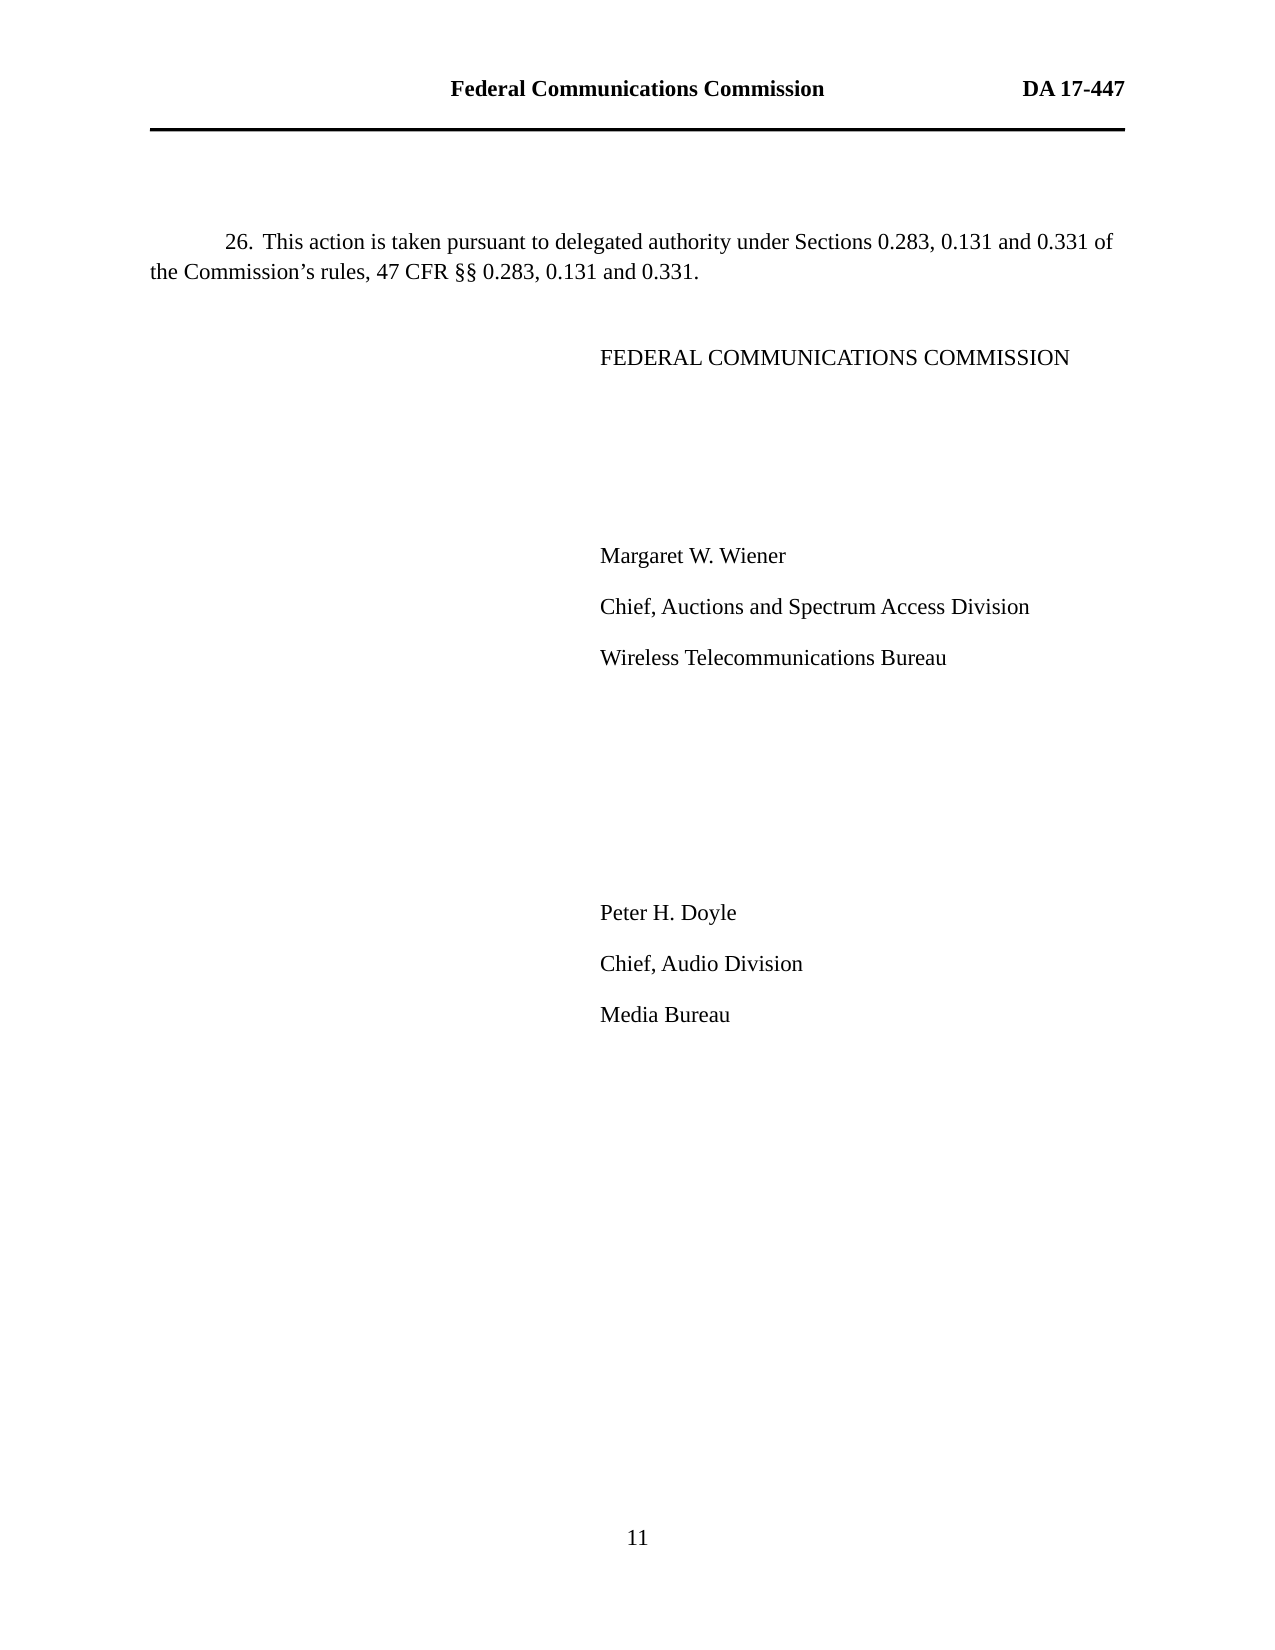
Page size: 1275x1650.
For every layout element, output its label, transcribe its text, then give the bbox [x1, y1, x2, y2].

text Wireless Telecommunications Bureau [525, 644, 1125, 670]
text FEDERAL COMMUNICATIONS COMMISSION [150, 344, 1125, 370]
text Chief, Audio Division [525, 950, 1125, 977]
text Media Bureau [525, 1001, 1125, 1028]
text Chief, Auctions and Spectrum Access Division [525, 593, 1125, 619]
text Margaret W. Wiener [525, 542, 1125, 568]
list This action is taken pursuant to delegated authority under Sections 0.283, 0.131 and 0.331 of the Commission’s rules, 47 CFR §§ 0.283, 0.131 and 0.331. [150, 228, 1125, 285]
text Peter H. Doyle [525, 899, 1125, 926]
